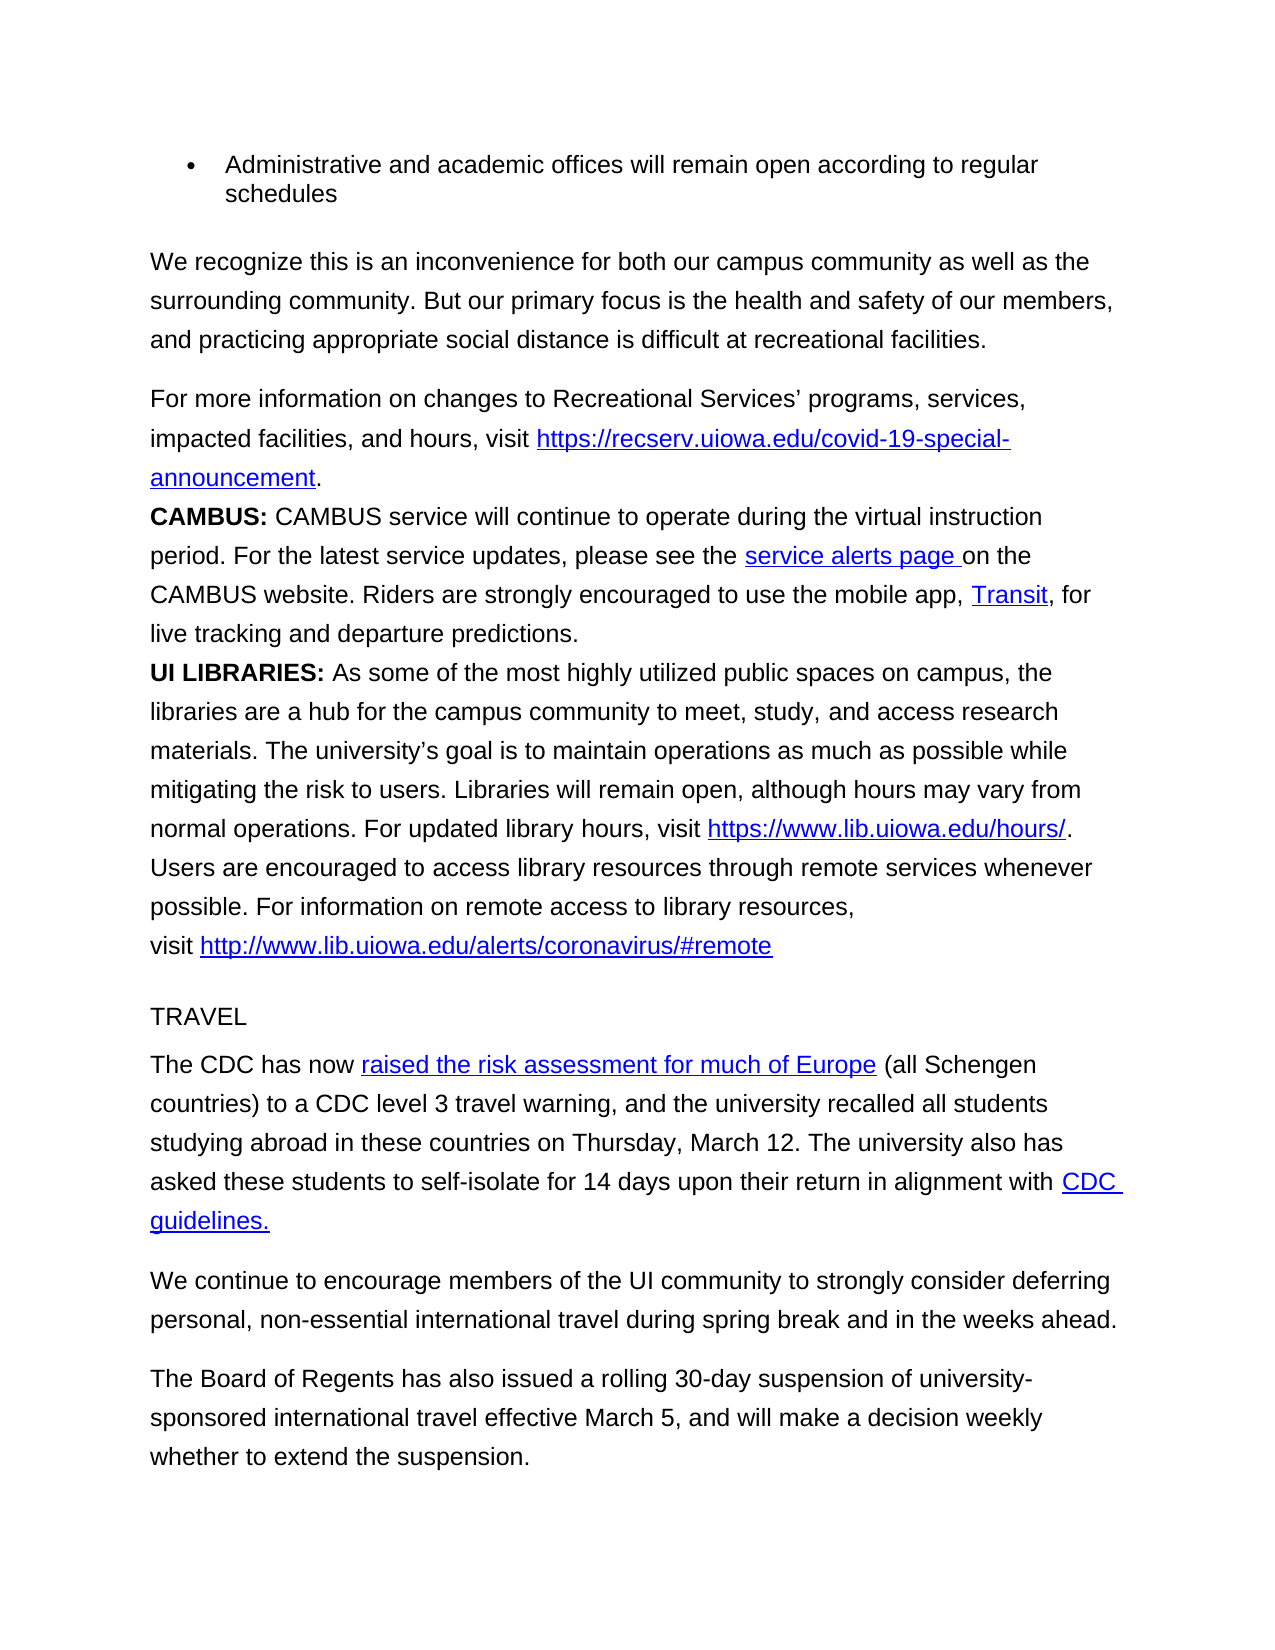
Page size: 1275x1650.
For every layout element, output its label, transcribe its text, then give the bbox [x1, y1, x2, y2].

text Users are encouraged to access library resources through remote services whenever possible. For information on remote access to library resources, visit http://www.lib.uiowa.edu/alerts/coronavirus/#remote [150, 843, 1125, 999]
text UI LIBRARIES: As some of the most highly utilized public spaces on campus, the libraries are a hub for the campus community to meet, study, and access research materials. The university’s goal is to maintain operations as much as possible while mitigating the risk to users. Libraries will remain open, although hours may vary from normal operations. For updated library hours, visit https://www.lib.uiowa.edu/hours/. [150, 648, 1125, 843]
text For more information on changes to Recreational Services’ programs, services, impacted facilities, and hours, visit https://recserv.uiowa.edu/covid-19-special-announcement. [150, 374, 1125, 491]
text The CDC has now raised the risk assessment for much of Europe (all Schengen countries) to a CDC level 3 travel warning, and the university recalled all students studying abroad in these countries on Thursday, March 12. The university also has asked these students to self-isolate for 14 days upon their return in alignment with CDC guidelines. [150, 1040, 1125, 1235]
text The Board of Regents has also issued a rolling 30-day suspension of university-sponsored international travel effective March 5, and will make a decision weekly whether to extend the suspension. [150, 1354, 1125, 1471]
text CAMBUS: CAMBUS service will continue to operate during the virtual instruction period. For the latest service updates, please see the service alerts page on the CAMBUS website. Riders are strongly encouraged to use the mobile app, Transit, for live tracking and departure predictions. [150, 491, 1125, 648]
subtitle TRAVEL [150, 999, 1125, 1030]
list Administrative and academic offices will remain open according to regular schedules [187, 150, 1125, 207]
text We continue to encourage members of the UI community to strongly consider deferring personal, non-essential international travel during spring break and in the weeks ahead. [150, 1255, 1125, 1333]
text We recognize this is an inconvenience for both our campus community as well as the surrounding community. But our primary focus is the health and safety of our members, and practicing appropriate social distance is difficult at recreational facilities. [150, 237, 1125, 354]
